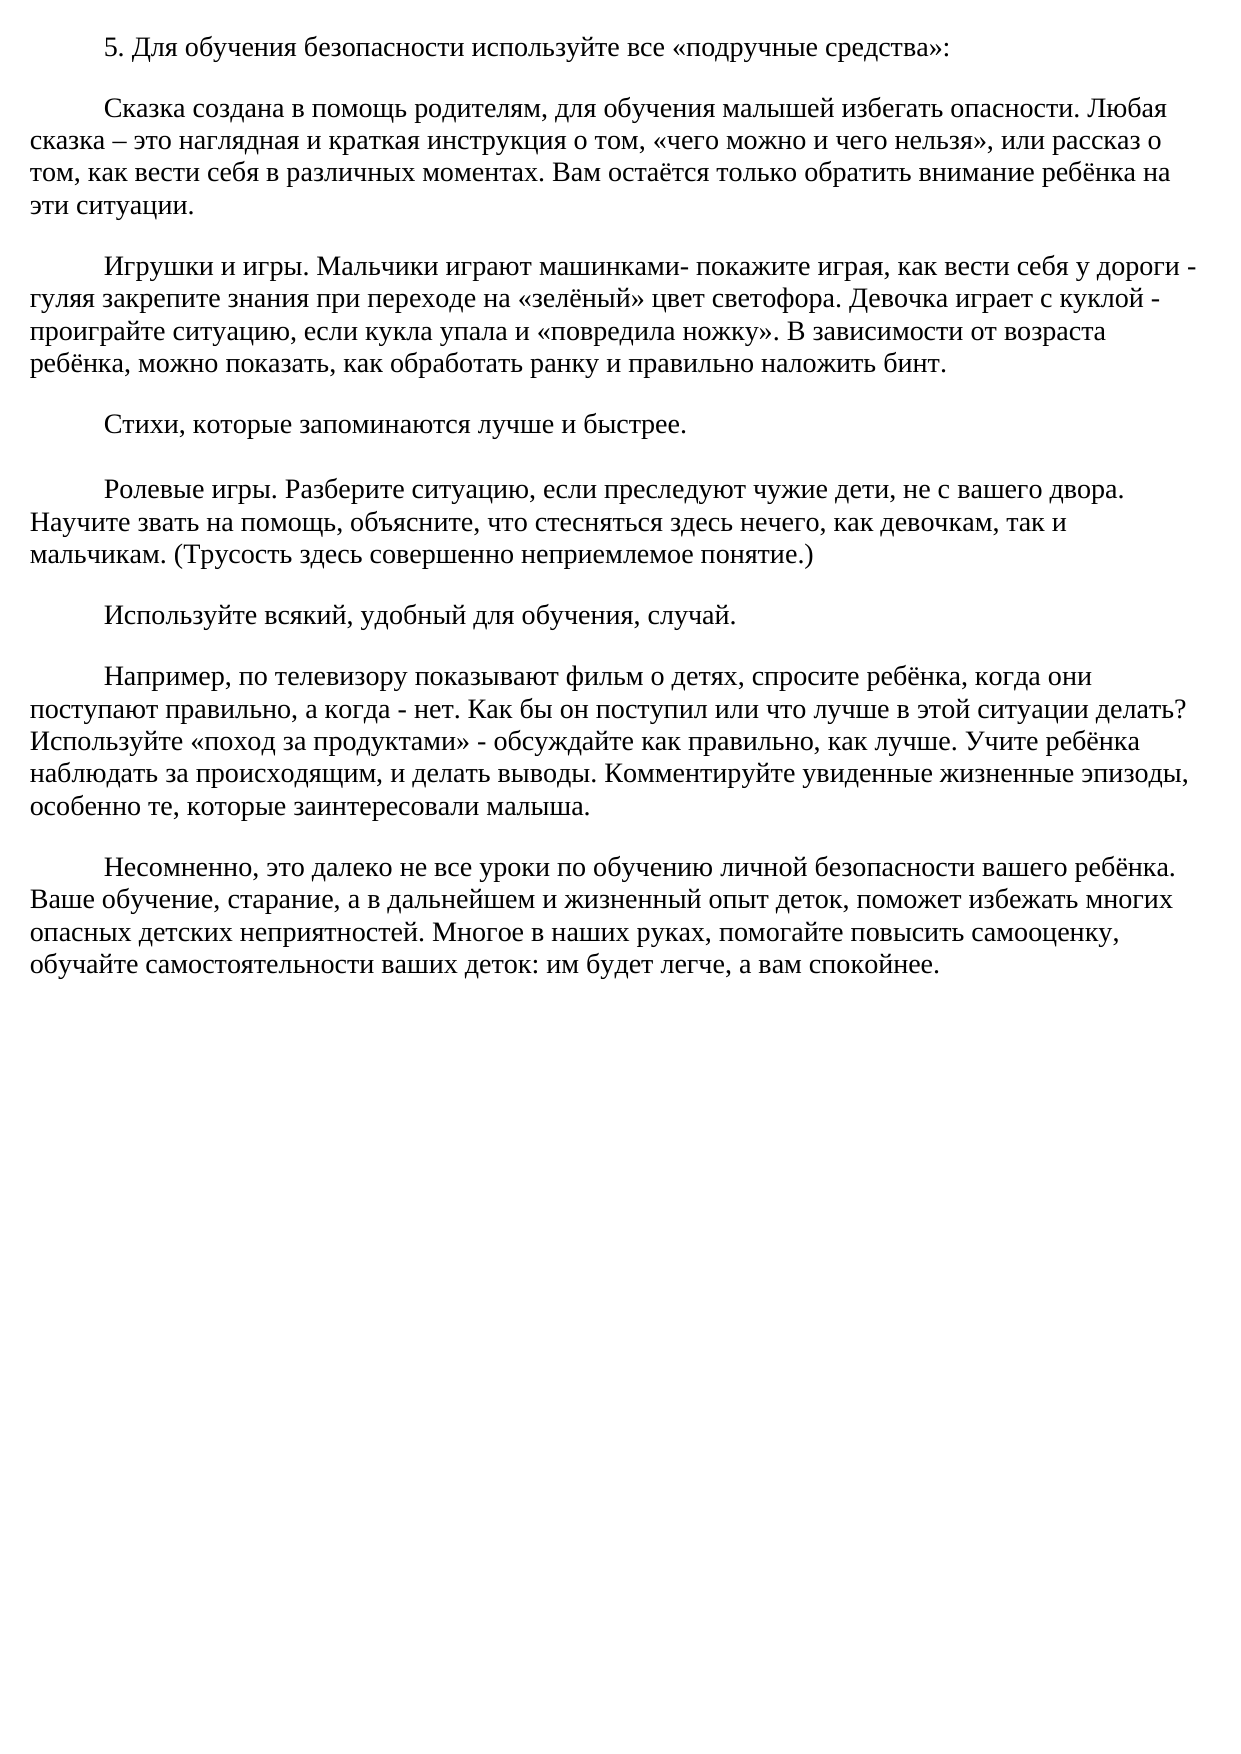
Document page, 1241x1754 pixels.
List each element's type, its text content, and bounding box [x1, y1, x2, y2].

text Ролевые игры. Разберите ситуацию, если преследуют чужие дети, не с вашего двора. Научите звать на помощь, объясните, что стесняться здесь нечего, как девочкам, так и мальчикам. (Трусость здесь совершенно неприемлемое понятие.) [29, 472, 1205, 569]
text Стихи, которые запоминаются лучше и быстрее. [29, 407, 1205, 440]
text Используйте всякий, удобный для обучения, случай. [29, 598, 1205, 631]
text Игрушки и игры. Мальчики играют машинками- покажите играя, как вести себя у дороги - гуляя закрепите знания при переходе на «зелёный» цвет светофора. Девочка играет с куклой - проиграйте ситуацию, если кукла упала и «повредила ножку». В зависимости от возраста ребёнка, можно показать, как обработать ранку и правильно наложить бинт. [29, 249, 1205, 379]
text Например, по телевизору показывают фильм о детях, спросите ребёнка, когда они поступают правильно, а когда - нет. Как бы он поступил или что лучше в этой ситуации делать? Используйте «поход за продуктами» - обсуждайте как правильно, как лучше. Учите ребёнка наблюдать за происходящим, и делать выводы. Комментируйте увиденные жизненные эпизоды, особенно те, которые заинтересовали малыша. [29, 659, 1205, 821]
text 5. Для обучения безопасности используйте все «подручные средства»: [29, 29, 1205, 62]
text Сказка создана в помощь родителям, для обучения малышей избегать опасности. Любая сказка – это наглядная и краткая инструкция о том, «чего можно и чего нельзя», или рассказ о том, как вести себя в различных моментах. Вам остаётся только обратить внимание ребёнка на эти ситуации. [29, 91, 1205, 220]
text Несомненно, это далеко не все уроки по обучению личной безопасности вашего ребёнка. Ваше обучение, старание, а в дальнейшем и жизненный опыт деток, поможет избежать многих опасных детских неприятностей. Многое в наших руках, помогайте повысить самооценку, обучайте самостоятельности ваших деток: им будет легче, а вам спокойнее. [29, 850, 1205, 979]
